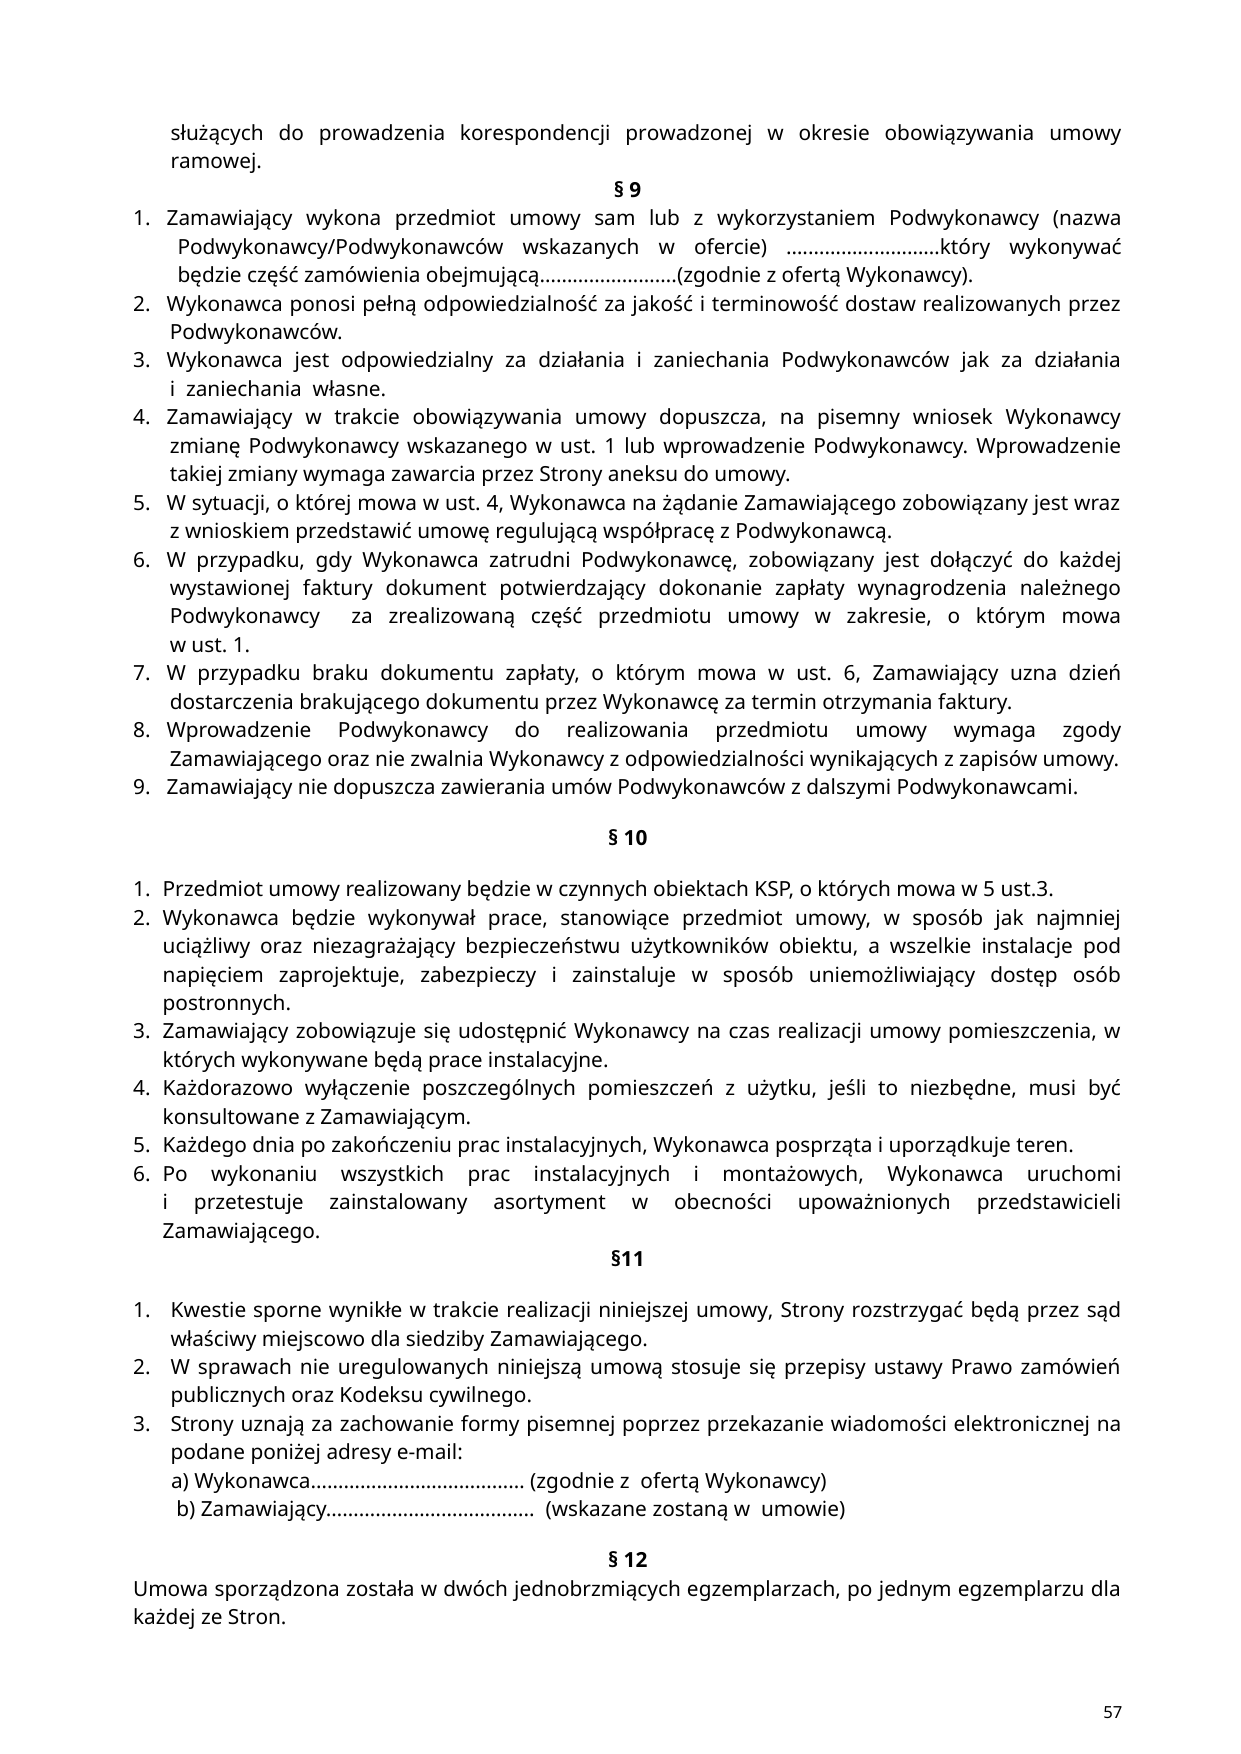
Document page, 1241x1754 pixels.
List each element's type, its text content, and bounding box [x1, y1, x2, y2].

list Wykonawca będzie wykonywał prace, stanowiące przedmiot umowy, w sposób jak najmniej uciążliwy oraz niezagrażający bezpieczeństwu użytkowników obiektu, a wszelkie instalacje pod napięciem zaprojektuje, zabezpieczy i zainstaluje w sposób uniemożliwiający dostęp osób postronnych. [133, 903, 1122, 1017]
list Zamawiający w trakcie obowiązywania umowy dopuszcza, na pisemny wniosek Wykonawcy zmianę Podwykonawcy wskazanego w ust. 1 lub wprowadzenie Podwykonawcy. Wprowadzenie takiej zmiany wymaga zawarcia przez Strony aneksu do umowy. [133, 402, 1122, 488]
list W przypadku, gdy Wykonawca zatrudni Podwykonawcę, zobowiązany jest dołączyć do każdej wystawionej faktury dokument potwierdzający dokonanie zapłaty wynagrodzenia należnego Podwykonawcy za zrealizowaną część przedmiotu umowy w zakresie, o którym mowa w ust. 1. [133, 545, 1122, 658]
text §11 [133, 1244, 1122, 1273]
list Wprowadzenie Podwykonawcy do realizowania przedmiotu umowy wymaga zgody Zamawiającego oraz nie zwalnia Wykonawcy z odpowiedzialności wynikających z zapisów umowy. [133, 715, 1122, 772]
list Zamawiający zobowiązuje się udostępnić Wykonawcy na czas realizacji umowy pomieszczenia, w których wykonywane będą prace instalacyjne. [133, 1017, 1122, 1073]
list Po wykonaniu wszystkich prac instalacyjnych i montażowych, Wykonawca uruchomi i przetestuje zainstalowany asortyment w obecności upoważnionych przedstawicieli Zamawiającego. [133, 1159, 1122, 1244]
list Każdego dnia po zakończeniu prac instalacyjnych, Wykonawca posprząta i uporządkuje teren. [133, 1130, 1122, 1159]
list Wykonawca jest odpowiedzialny za działania i zaniechania Podwykonawców jak za działania i zaniechania własne. [133, 346, 1122, 402]
text § 10 [133, 823, 1122, 852]
list Zamawiający nie dopuszcza zawierania umów Podwykonawców z dalszymi Podwykonawcami. [133, 772, 1122, 801]
list Każdorazowo wyłączenie poszczególnych pomieszczeń z użytku, jeśli to niezbędne, musi być konsultowane z Zamawiającym. [133, 1073, 1122, 1130]
list W przypadku braku dokumentu zapłaty, o którym mowa w ust. 6, Zamawiający uzna dzień dostarczenia brakującego dokumentu przez Wykonawcę za termin otrzymania faktury. [133, 658, 1122, 715]
text a) Wykonawca………………………………… (zgodnie z ofertą Wykonawcy) [171, 1466, 1122, 1494]
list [133, 118, 1122, 175]
list Wykonawca ponosi pełną odpowiedzialność za jakość i terminowość dostaw realizowanych przez Podwykonawców. [133, 289, 1122, 346]
list Strony uznają za zachowanie formy pisemnej poprzez przekazanie wiadomości elektronicznej na podane poniżej adresy e-mail: [133, 1409, 1122, 1466]
list Przedmiot umowy realizowany będzie w czynnych obiektach KSP, o których mowa w 5 ust.3. [133, 874, 1122, 903]
text § 9 [133, 175, 1122, 203]
list Kwestie sporne wynikłe w trakcie realizacji niniejszej umowy, Strony rozstrzygać będą przez sąd właściwy miejscowo dla siedziby Zamawiającego. [133, 1295, 1122, 1352]
text § 12 [133, 1546, 1122, 1574]
list W sprawach nie uregulowanych niniejszą umową stosuje się przepisy ustawy Prawo zamówień publicznych oraz Kodeksu cywilnego. [133, 1352, 1122, 1409]
text b) Zamawiający……………………………….. (wskazane zostaną w umowie) [171, 1494, 1122, 1523]
text Umowa sporządzona została w dwóch jednobrzmiących egzemplarzach, po jednym egzemplarzu dla każdej ze Stron. [133, 1574, 1122, 1631]
list W sytuacji, o której mowa w ust. 4, Wykonawca na żądanie Zamawiającego zobowiązany jest wraz z wnioskiem przedstawić umowę regulującą współpracę z Podwykonawcą. [133, 488, 1122, 545]
list Zamawiający wykona przedmiot umowy sam lub z wykorzystaniem Podwykonawcy (nazwa Podwykonawcy/Podwykonawców wskazanych w ofercie) ….……………………który wykonywać będzie część zamówienia obejmującą…………………….(zgodnie z ofertą Wykonawcy). [133, 203, 1122, 289]
